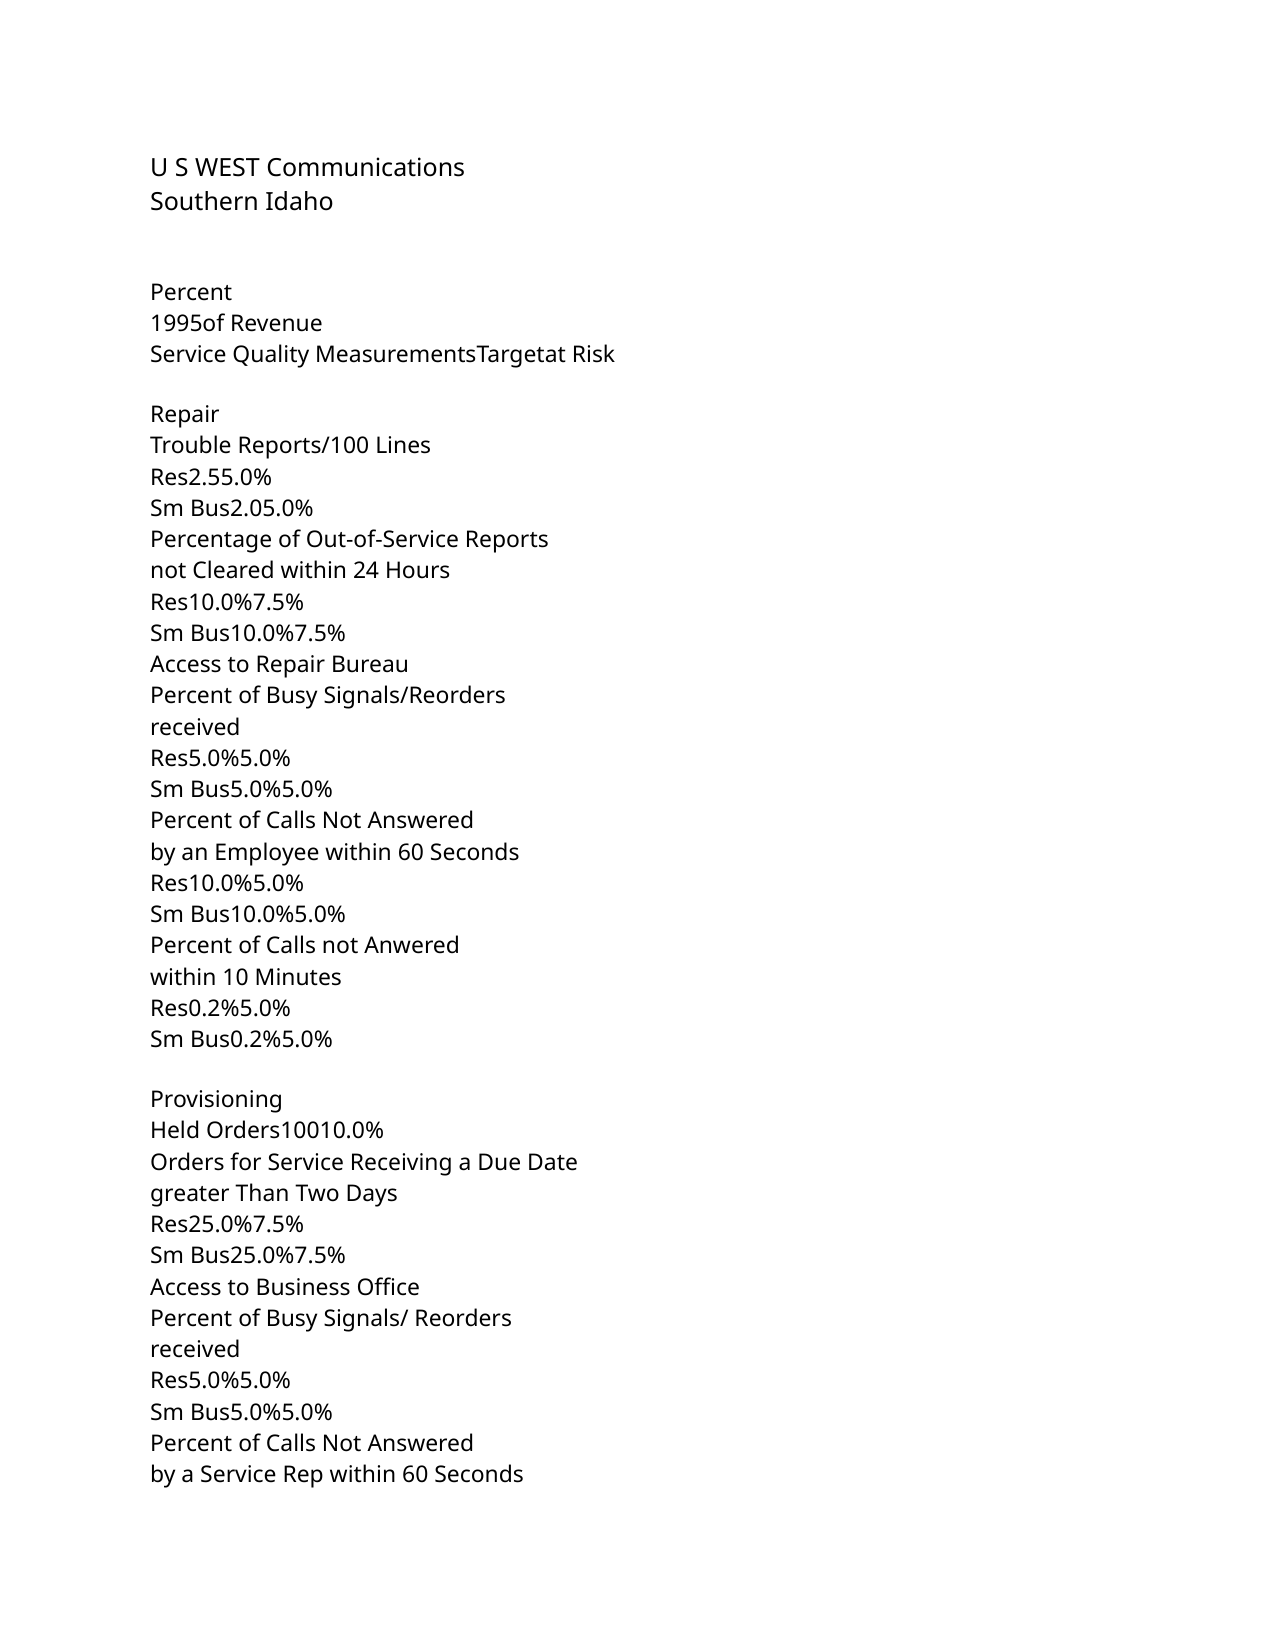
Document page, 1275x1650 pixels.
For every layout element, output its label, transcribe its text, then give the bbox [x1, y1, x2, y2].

text Percent of Busy Signals/Reorders [150, 679, 1125, 711]
text Sm Bus5.0%5.0% [150, 773, 1125, 804]
text Res2.55.0% [150, 461, 1125, 492]
text Sm Bus5.0%5.0% [150, 1396, 1125, 1427]
text not Cleared within 24 Hours [150, 554, 1125, 586]
text Access to Repair Bureau [150, 648, 1125, 679]
text received [150, 1333, 1125, 1364]
text U S WEST Communications [150, 150, 1125, 184]
text Sm Bus2.05.0% [150, 492, 1125, 523]
text Repair [150, 398, 1125, 429]
text Sm Bus0.2%5.0% [150, 1023, 1125, 1054]
text Orders for Service Receiving a Due Date [150, 1146, 1125, 1177]
text Percent [150, 276, 1125, 307]
text Res5.0%5.0% [150, 1364, 1125, 1396]
text 1995of Revenue [150, 307, 1125, 338]
text by an Employee within 60 Seconds [150, 836, 1125, 867]
text by a Service Rep within 60 Seconds [150, 1458, 1125, 1489]
text Res10.0%7.5% [150, 586, 1125, 617]
text Access to Business Office [150, 1271, 1125, 1302]
text greater Than Two Days [150, 1177, 1125, 1208]
text Percentage of Out-of-Service Reports [150, 523, 1125, 554]
text Held Orders10010.0% [150, 1114, 1125, 1146]
text Res0.2%5.0% [150, 992, 1125, 1023]
text Percent of Calls not Anwered [150, 929, 1125, 961]
text Res10.0%5.0% [150, 867, 1125, 898]
text received [150, 711, 1125, 742]
text Percent of Busy Signals/ Reorders [150, 1302, 1125, 1333]
text Service Quality MeasurementsTargetat Risk [150, 338, 1125, 369]
text Res5.0%5.0% [150, 742, 1125, 773]
text Percent of Calls Not Answered [150, 1427, 1125, 1458]
text Res25.0%7.5% [150, 1208, 1125, 1239]
text Sm Bus10.0%7.5% [150, 617, 1125, 648]
text Southern Idaho [150, 184, 1125, 218]
text Sm Bus25.0%7.5% [150, 1239, 1125, 1271]
text within 10 Minutes [150, 961, 1125, 992]
text Percent of Calls Not Answered [150, 804, 1125, 836]
text Sm Bus10.0%5.0% [150, 898, 1125, 929]
text Trouble Reports/100 Lines [150, 429, 1125, 461]
text Provisioning [150, 1083, 1125, 1114]
